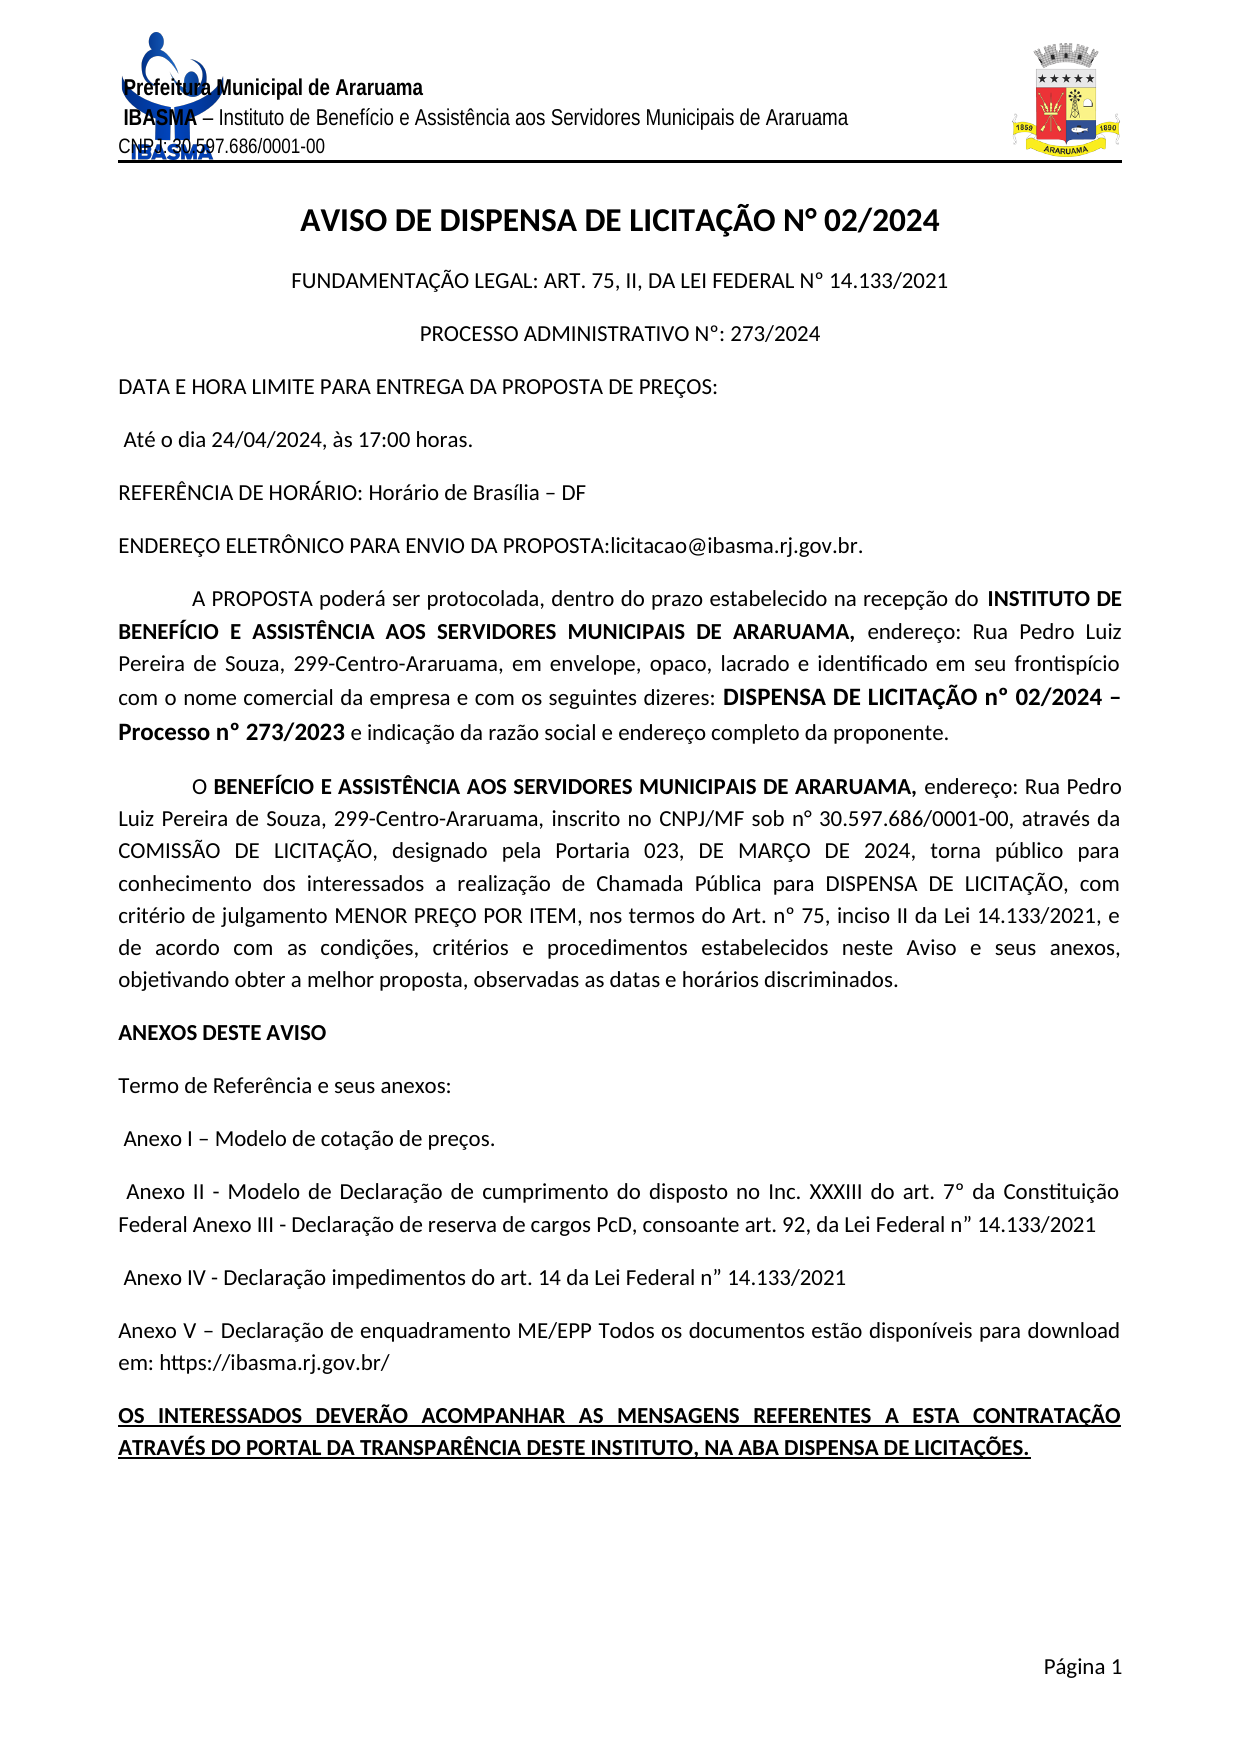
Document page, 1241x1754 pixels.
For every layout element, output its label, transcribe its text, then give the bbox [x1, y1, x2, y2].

text REFERÊNCIA DE HORÁRIO: Horário de Brasília – DF [118, 478, 1122, 507]
text FUNDAMENTAÇÃO LEGAL: ART. 75, II, DA LEI FEDERAL Nº 14.133/2021 [118, 266, 1122, 294]
text ANEXOS DESTE AVISO [118, 1018, 1122, 1046]
picture [1003, 37, 1129, 163]
text PROCESSO ADMINISTRATIVO Nº: 273/2024 [118, 319, 1122, 347]
text Anexo V – Declaração de enquadramento ME/EPP Todos os documentos estão disponíveis para download em: https://ibasma.rj.gov.br/ [118, 1316, 1122, 1376]
text Anexo IV - Declaração impedimentos do art. 14 da Lei Federal n” 14.133/2021 [118, 1263, 1122, 1291]
picture [121, 32, 224, 160]
text ENDEREÇO ELETRÔNICO PARA ENVIO DA PROPOSTA:licitacao@ibasma.rj.gov.br. [118, 532, 1122, 559]
text OS INTERESSADOS DEVERÃO ACOMPANHAR AS MENSAGENS REFERENTES A ESTA CONTRATAÇÃO ATRAVÉS DO PORTAL DA TRANSPARÊNCIA DESTE INSTITUTO, NA ABA DISPENSA DE LICITAÇÕES. [118, 1401, 1122, 1461]
text Anexo I – Modelo de cotação de preços. [118, 1124, 1122, 1152]
text Termo de Referência e seus anexos: [118, 1071, 1122, 1099]
text O BENEFÍCIO E ASSISTÊNCIA AOS SERVIDORES MUNICIPAIS DE ARARUAMA, endereço: Rua Pedro Luiz Pereira de Souza, 299-Centro-Araruama, inscrito no CNPJ/MF sob n° 30.597.686/0001-00, através da COMISSÃO DE LICITAÇÃO, designado pela Portaria 023, DE MARÇO DE 2024, torna público para conhecimento dos interessados a realização de Chamada Pública para DISPENSA DE LICITAÇÃO, com critério de julgamento MENOR PREÇO POR ITEM, nos termos do Art. nº 75, inciso II da Lei 14.133/2021, e de acordo com as condições, critérios e procedimentos estabelecidos neste Aviso e seus anexos, objetivando obter a melhor proposta, observadas as datas e horários discriminados. [118, 772, 1122, 993]
text Até o dia 24/04/2024, às 17:00 horas. [118, 426, 1122, 453]
text A PROPOSTA poderá ser protocolada, dentro do prazo estabelecido na recepção do INSTITUTO DE BENEFÍCIO E ASSISTÊNCIA AOS SERVIDORES MUNICIPAIS DE ARARUAMA, endereço: Rua Pedro Luiz Pereira de Souza, 299-Centro-Araruama, em envelope, opaco, lacrado e identificado em seu frontispício com o nome comercial da empresa e com os seguintes dizeres: DISPENSA DE LICITAÇÃO nº 02/2024 – Processo nº 273/2023 e indicação da razão social e endereço completo da proponente. [118, 584, 1122, 747]
text AVISO DE DISPENSA DE LICITAÇÃO N° 02/2024 [118, 199, 1122, 239]
text Anexo II - Modelo de Declaração de cumprimento do disposto no Inc. XXXIII do art. 7º da Constituição Federal Anexo III - Declaração de reserva de cargos PcD, consoante art. 92, da Lei Federal n” 14.133/2021 [118, 1177, 1122, 1238]
text DATA E HORA LIMITE PARA ENTREGA DA PROPOSTA DE PREÇOS: [118, 372, 1122, 401]
